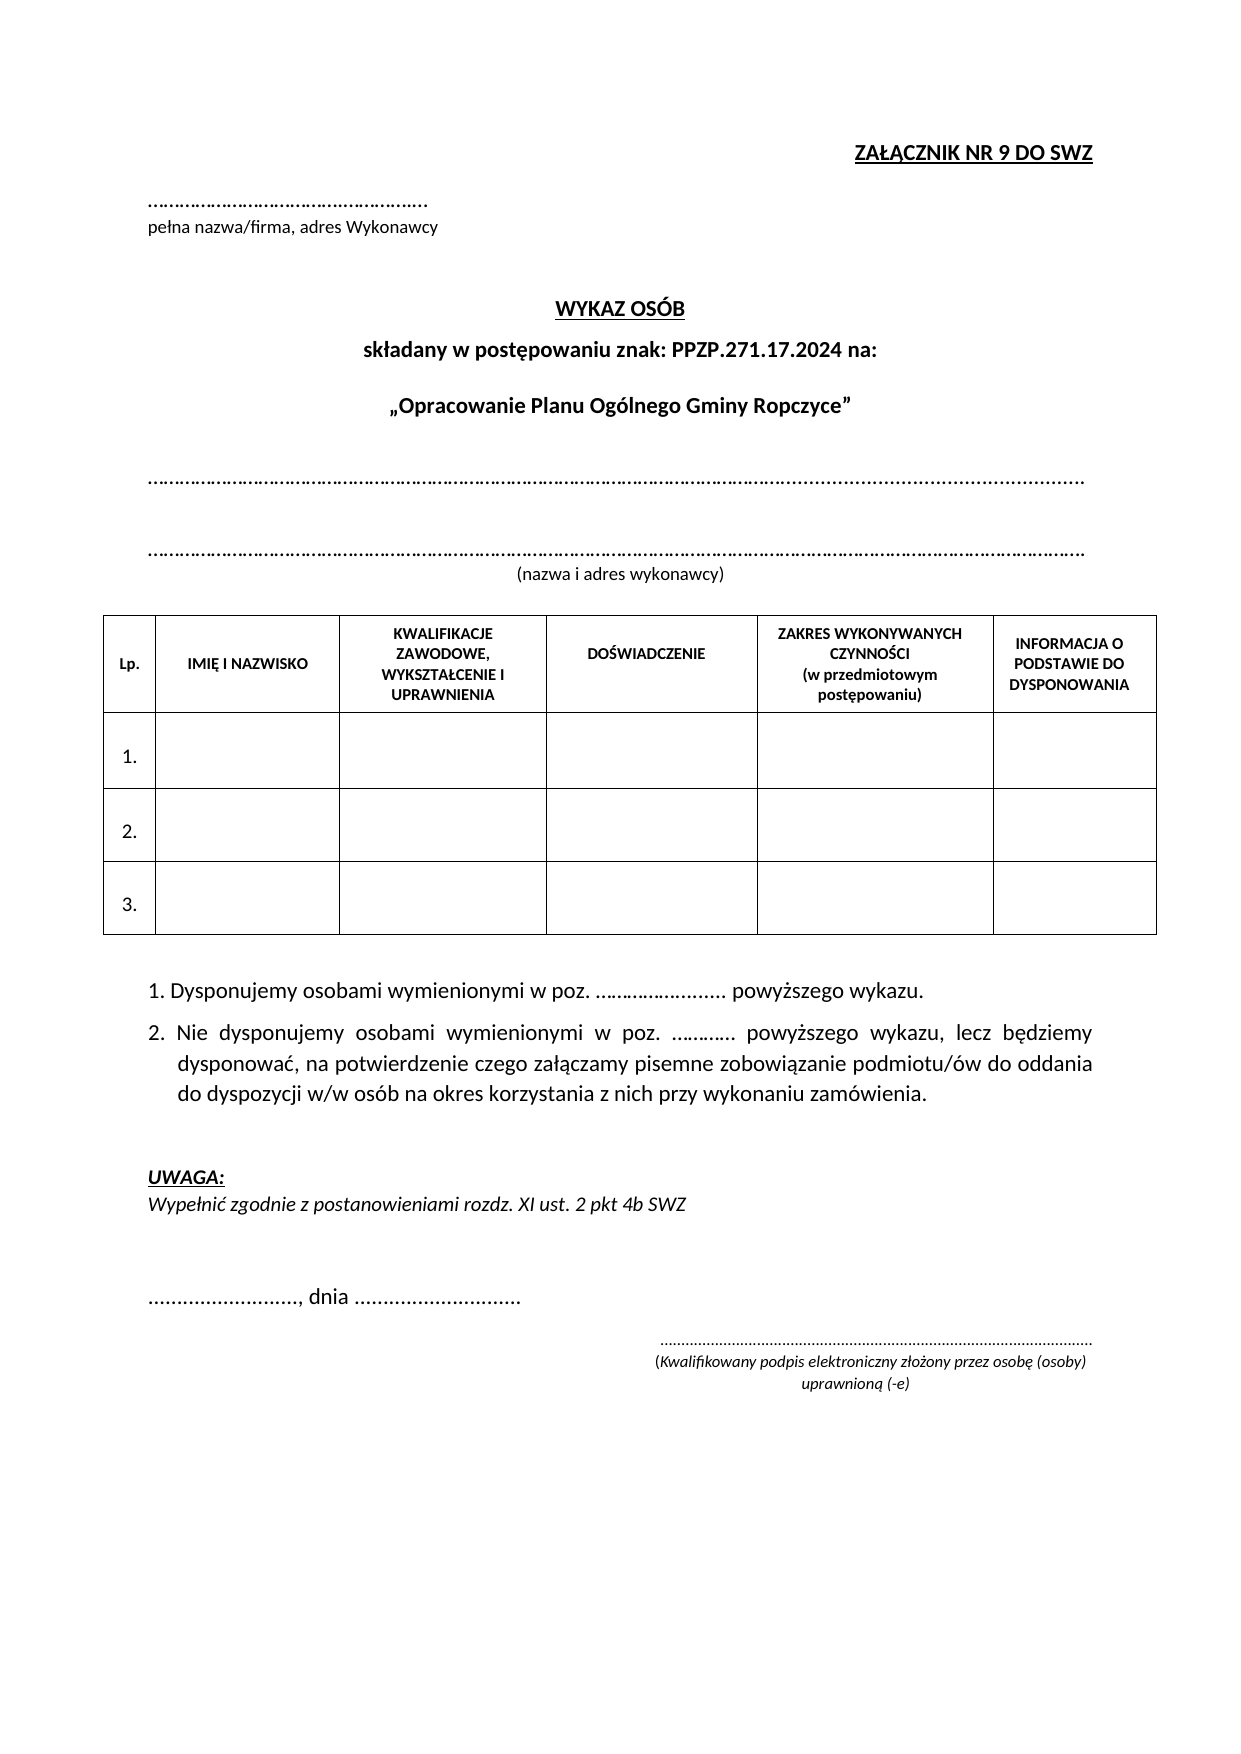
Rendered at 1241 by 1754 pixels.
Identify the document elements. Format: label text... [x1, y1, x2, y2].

table_cell [994, 789, 1156, 861]
text pełna nazwa/firma, adres Wykonawcy [148, 215, 1093, 238]
table_cell [547, 862, 757, 933]
text 2. Nie dysponujemy osobami wymienionymi w poz. ………… powyższego wykazu, lecz będziemy dysponować, na potwierdzenie czego załączamy pisemne zobowiązanie podmiotu/ów do oddania do dyspozycji w/w osób na okres korzystania z nich przy wykonaniu zamówienia. [148, 1018, 1093, 1107]
text 1. Dysponujemy osobami wymienionymi w poz. ……………......... powyższego wykazu. [148, 977, 1093, 1004]
table_cell [156, 862, 339, 933]
table_cell [994, 862, 1156, 933]
text WYKAZ OSÓB [148, 294, 1093, 322]
table_header KWALIFIKACJE ZAWODOWE, WYKSZTAŁCENIE I UPRAWNIENIA [340, 616, 546, 712]
text (nazwa i adres wykonawcy) [148, 562, 1093, 585]
text UWAGA: [148, 1164, 1093, 1189]
text ……………………………….………….… [148, 185, 1093, 213]
table_header DOŚWIADCZENIE [547, 616, 757, 712]
table_cell [340, 713, 546, 788]
table_cell [156, 713, 339, 788]
table_header ZAKRES WYKONYWANYCH CZYNNOŚCI (w przedmiotowym postępowaniu) [758, 616, 993, 712]
table_cell [547, 713, 757, 788]
table_cell [758, 789, 993, 861]
table_header Lp. [104, 616, 155, 712]
table_cell [758, 713, 993, 788]
text ZAŁĄCZNIK NR 9 DO SWZ [148, 138, 1093, 166]
table_cell [156, 789, 339, 861]
table_header INFORMACJA O PODSTAWIE DO DYSPONOWANIA [994, 616, 1156, 712]
table_cell 2. [104, 789, 155, 861]
text .........................., dnia ............................. [148, 1282, 1093, 1310]
table_cell [758, 862, 993, 933]
table_header IMIĘ I NAZWISKO [156, 616, 339, 712]
table_cell [547, 789, 757, 861]
text ....................................................................................................... [502, 1329, 1093, 1349]
table_cell [994, 713, 1156, 788]
text Wypełnić zgodnie z postanowieniami rozdz. XI ust. 2 pkt 4b SWZ [148, 1191, 1093, 1217]
table_cell 1. [104, 713, 155, 788]
table_cell [340, 789, 546, 861]
table_cell [340, 862, 546, 933]
text składany w postępowaniu znak: PPZP.271.17.2024 na: [148, 335, 1093, 363]
text (Kwalifikowany podpis elektroniczny złożony przez osobę (osoby) uprawnioną (-e) [620, 1351, 1093, 1393]
text …………………………………………………………………………………………………………..................................................... [148, 462, 1093, 490]
table_cell 3. [104, 862, 155, 933]
text ……………………………………………………………………………………………………………………………………………………………. [148, 534, 1093, 562]
text „Opracowanie Planu Ogólnego Gminy Ropczyce” [148, 391, 1093, 419]
